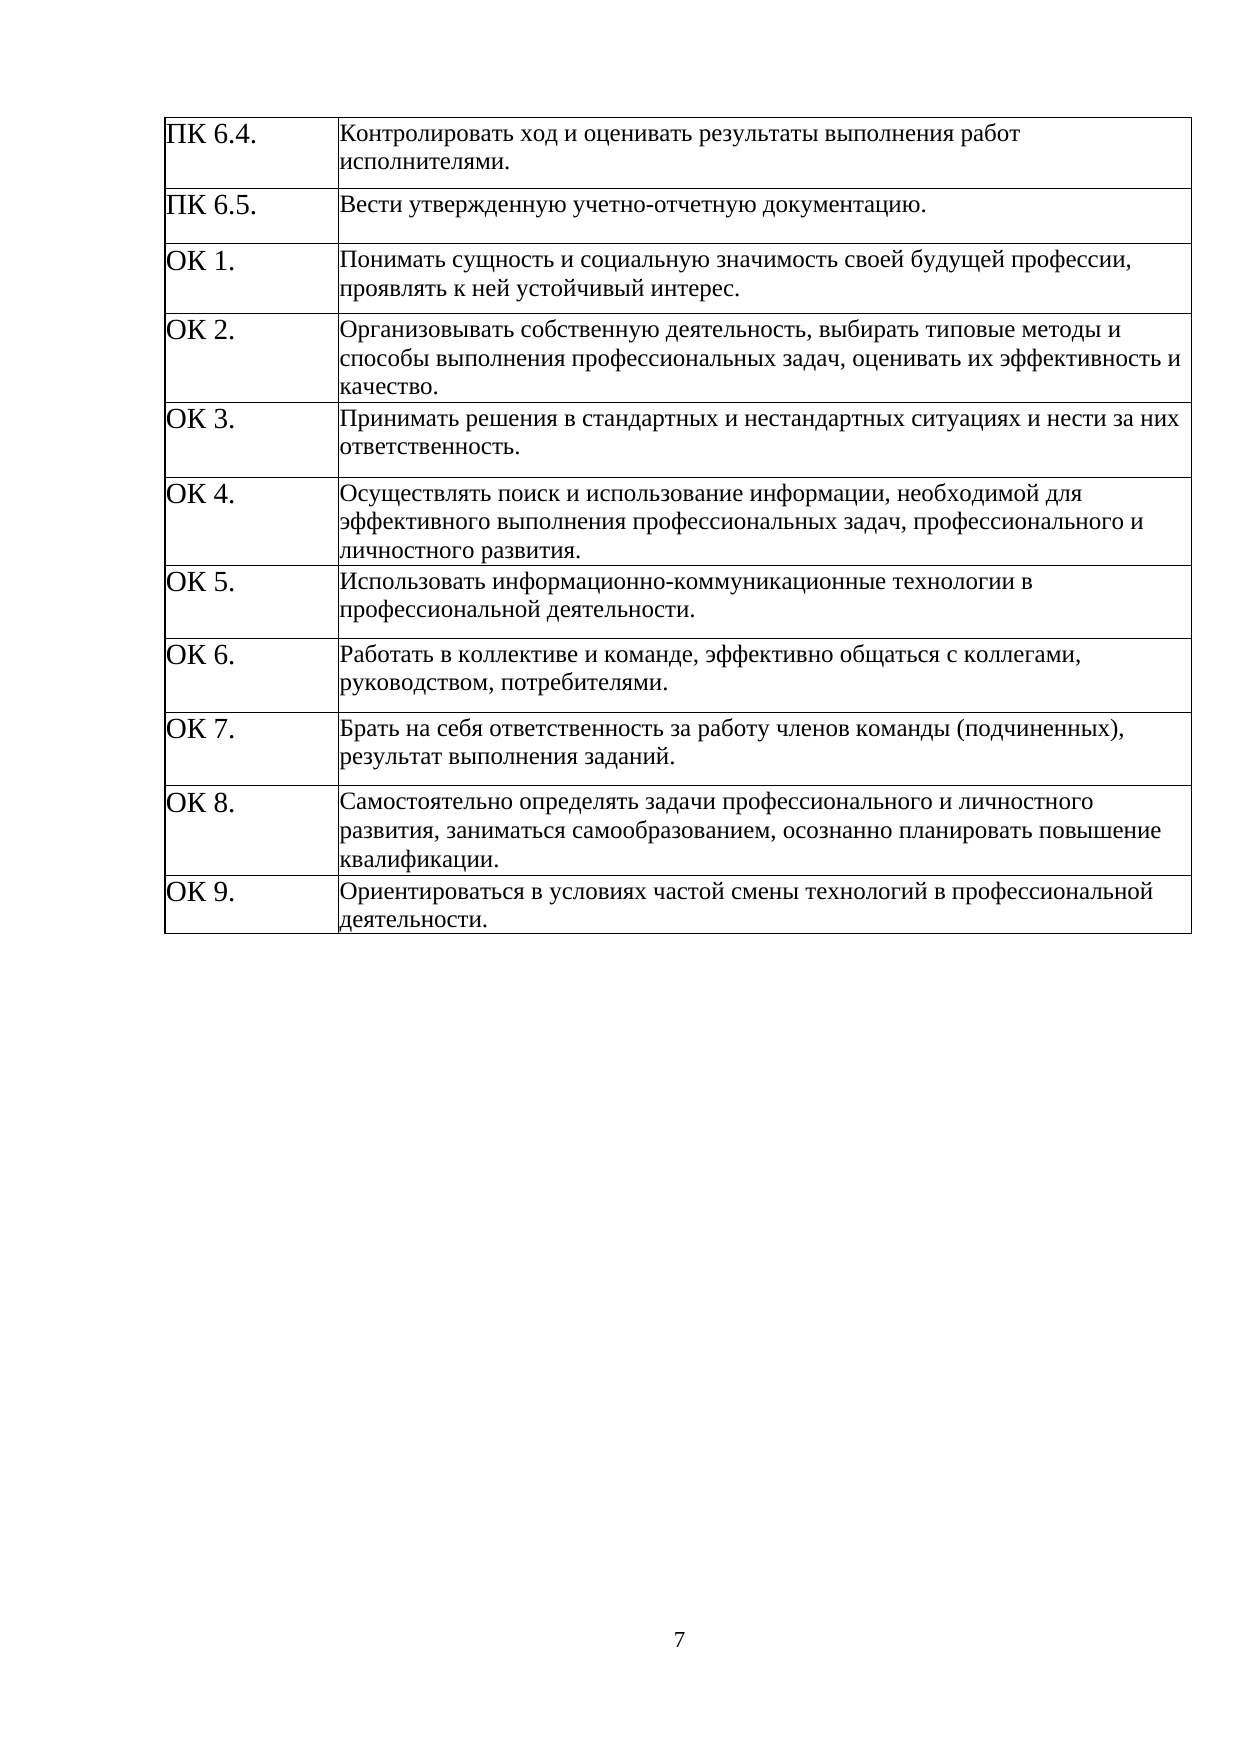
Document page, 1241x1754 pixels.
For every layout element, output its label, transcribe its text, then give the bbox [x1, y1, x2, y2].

table_cell ОК 1. [166, 244, 338, 313]
table_cell Брать на себя ответственность за работу членов команды (подчиненных), результат выполнения заданий. [339, 713, 1191, 785]
table_cell ПК 6.4. [166, 118, 338, 188]
table_cell Ориентироваться в условиях частой смены технологий в профессиональной деятельности. [339, 876, 1191, 933]
table_cell Понимать сущность и социальную значимость своей будущей профессии, проявлять к ней устойчивый интерес. [339, 244, 1191, 313]
table_cell Самостоятельно определять задачи профессионального и личностного развития, заниматься самообразованием, осознанно планировать повышение квалификации. ОК 9 Ориентироваться в условиях частой смены технологий в профессиональной деятельности. [339, 786, 1191, 875]
table_cell ОК 5. [166, 566, 338, 638]
table_cell ОК 7. [166, 713, 338, 785]
table_cell ОК 6. [166, 639, 338, 712]
table_cell Принимать решения в стандартных и нестандартных ситуациях и нести за них ответственность. [339, 403, 1191, 477]
table_cell ОК 2. [166, 314, 338, 402]
table_cell ОК 3. [166, 403, 338, 477]
table_cell ПК 6.5. [166, 189, 338, 243]
table_cell ОК 9. [166, 876, 338, 933]
table_cell ОК 4. [166, 478, 338, 565]
table_cell Контролировать ход и оценивать результаты выполнения работ исполнителями. [339, 118, 1191, 188]
table_cell Осуществлять поиск и использование информации, необходимой для эффективного выполнения профессиональных задач, профессионального и личностного развития. [339, 478, 1191, 565]
table_cell Работать в коллективе и команде, эффективно общаться с коллегами, руководством, потребителями. [339, 639, 1191, 712]
table_cell Вести утвержденную учетно-отчетную документацию. [339, 189, 1191, 243]
table_cell ОК 8. [166, 786, 338, 875]
table_cell Использовать информационно-коммуникационные технологии в профессиональной деятельности. [339, 566, 1191, 638]
table_cell Организовывать собственную деятельность, выбирать типовые методы и способы выполнения профессиональных задач, оценивать их эффективность и качество. [339, 314, 1191, 402]
